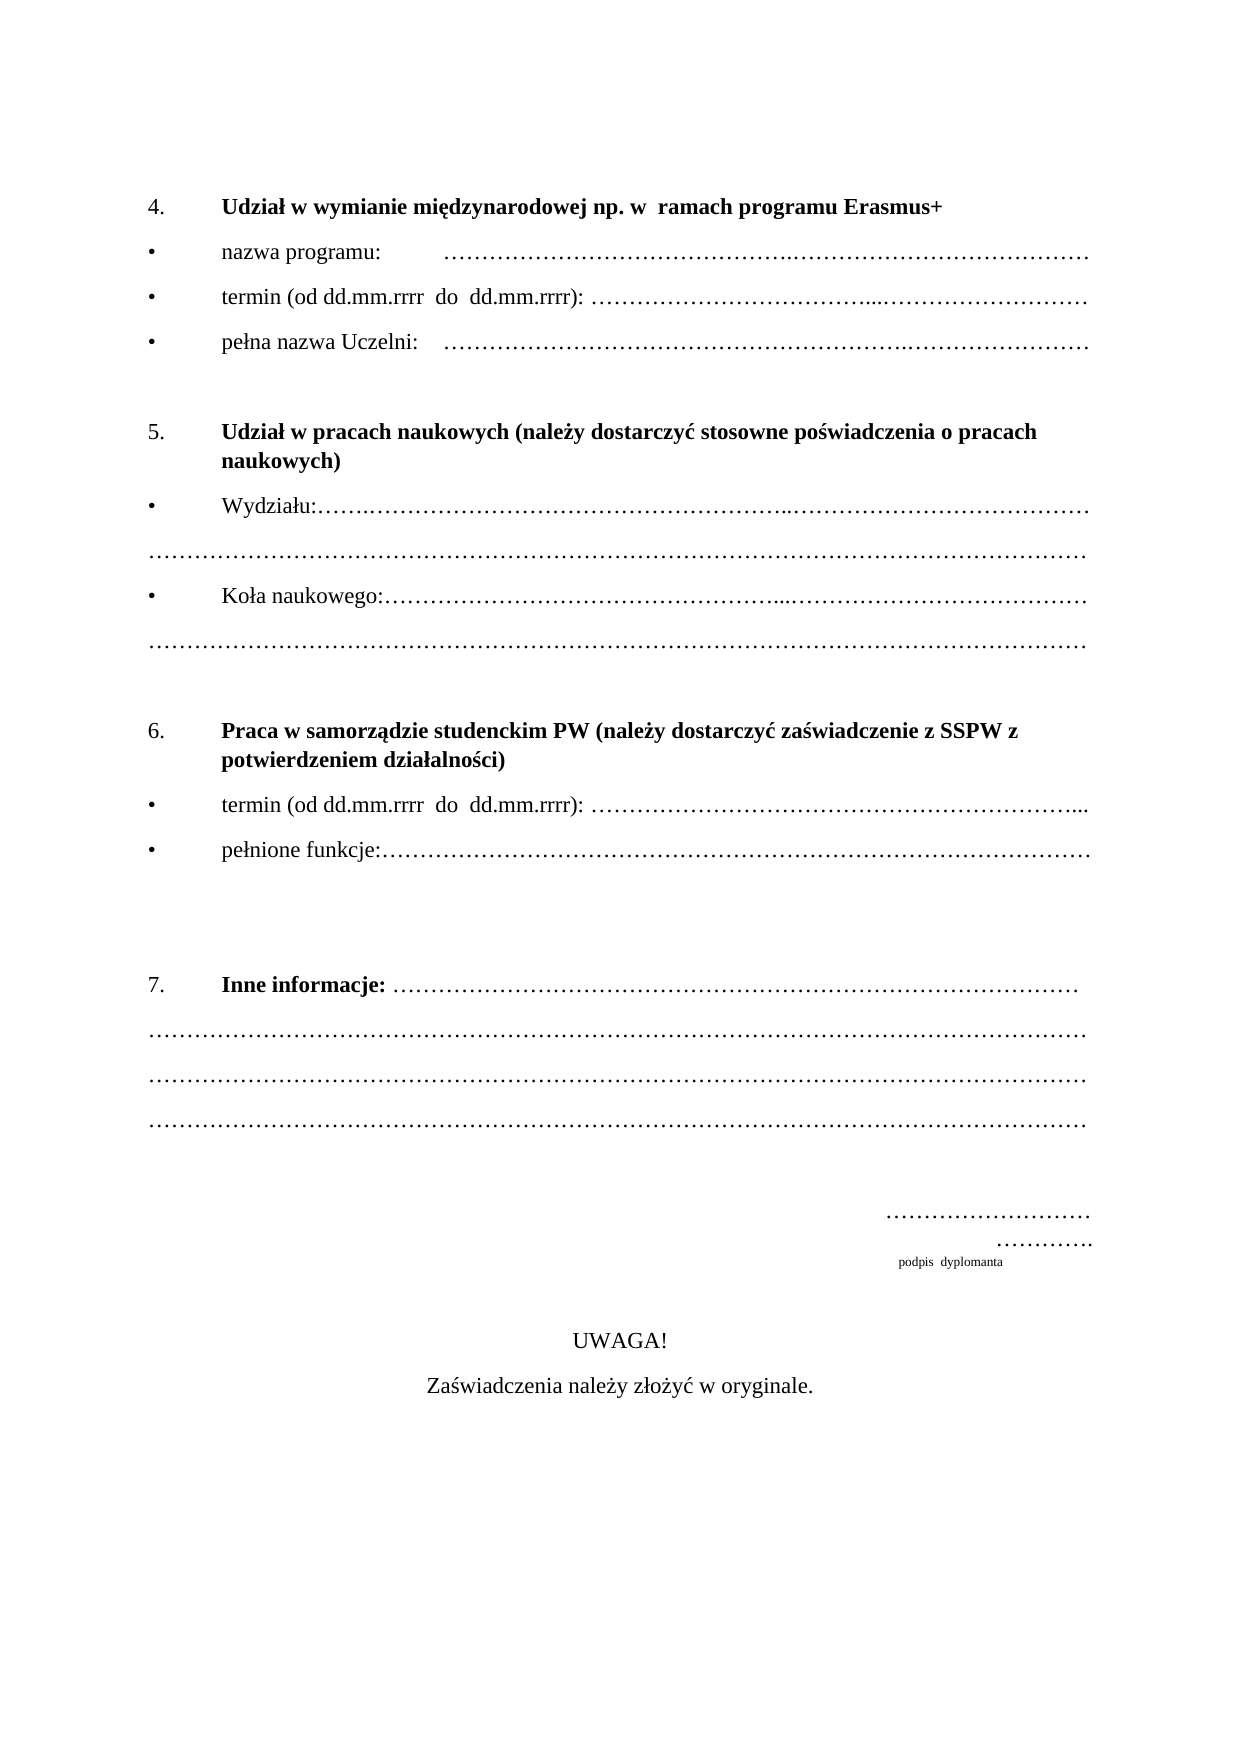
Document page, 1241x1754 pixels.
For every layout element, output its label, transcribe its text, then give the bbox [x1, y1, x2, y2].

text • Wydziału:…….………………………………………………..………………………………… [148, 492, 1093, 518]
text 4. Udział w wymianie międzynarodowej np. w ramach programu Erasmus+ [148, 193, 1093, 219]
text • nazwa programu: ……………………………………….………………………………… [148, 238, 1093, 264]
text …………………………………. [148, 1197, 1093, 1252]
text Zaświadczenia należy złożyć w oryginale. [148, 1372, 1093, 1399]
text UWAGA! [148, 1327, 1093, 1353]
text • termin (od dd.mm.rrrr do dd.mm.rrrr): ………………………………………………………... [148, 791, 1093, 817]
text podpis dyplomanta [885, 1254, 1093, 1280]
text 5. Udział w pracach naukowych (należy dostarczyć stosowne poświadczenia o pracach naukowych) [148, 418, 1093, 473]
text …………………………………………………………………………………………………………… [148, 1016, 1093, 1043]
text …………………………………………………………………………………………………………… [148, 537, 1093, 563]
text …………………………………………………………………………………………………………… [148, 1061, 1093, 1088]
text …………………………………………………………………………………………………………… [148, 627, 1093, 653]
text • termin (od dd.mm.rrrr do dd.mm.rrrr): ………………………………...……………………… [148, 283, 1093, 309]
text 6. Praca w samorządzie studenckim PW (należy dostarczyć zaświadczenie z SSPW z potwierdzeniem działalności) [148, 717, 1093, 772]
text • Koła naukowego:……………………………………………...………………………………… [148, 582, 1093, 608]
text 7. Inne informacje: ……………………………………………………………………………… [148, 971, 1093, 998]
text • pełnione funkcje:………………………………………………………………………………… [148, 836, 1093, 862]
text …………………………………………………………………………………………………………… [148, 1107, 1093, 1133]
text • pełna nazwa Uczelni: …………………………………………………….…………………… [148, 328, 1093, 354]
